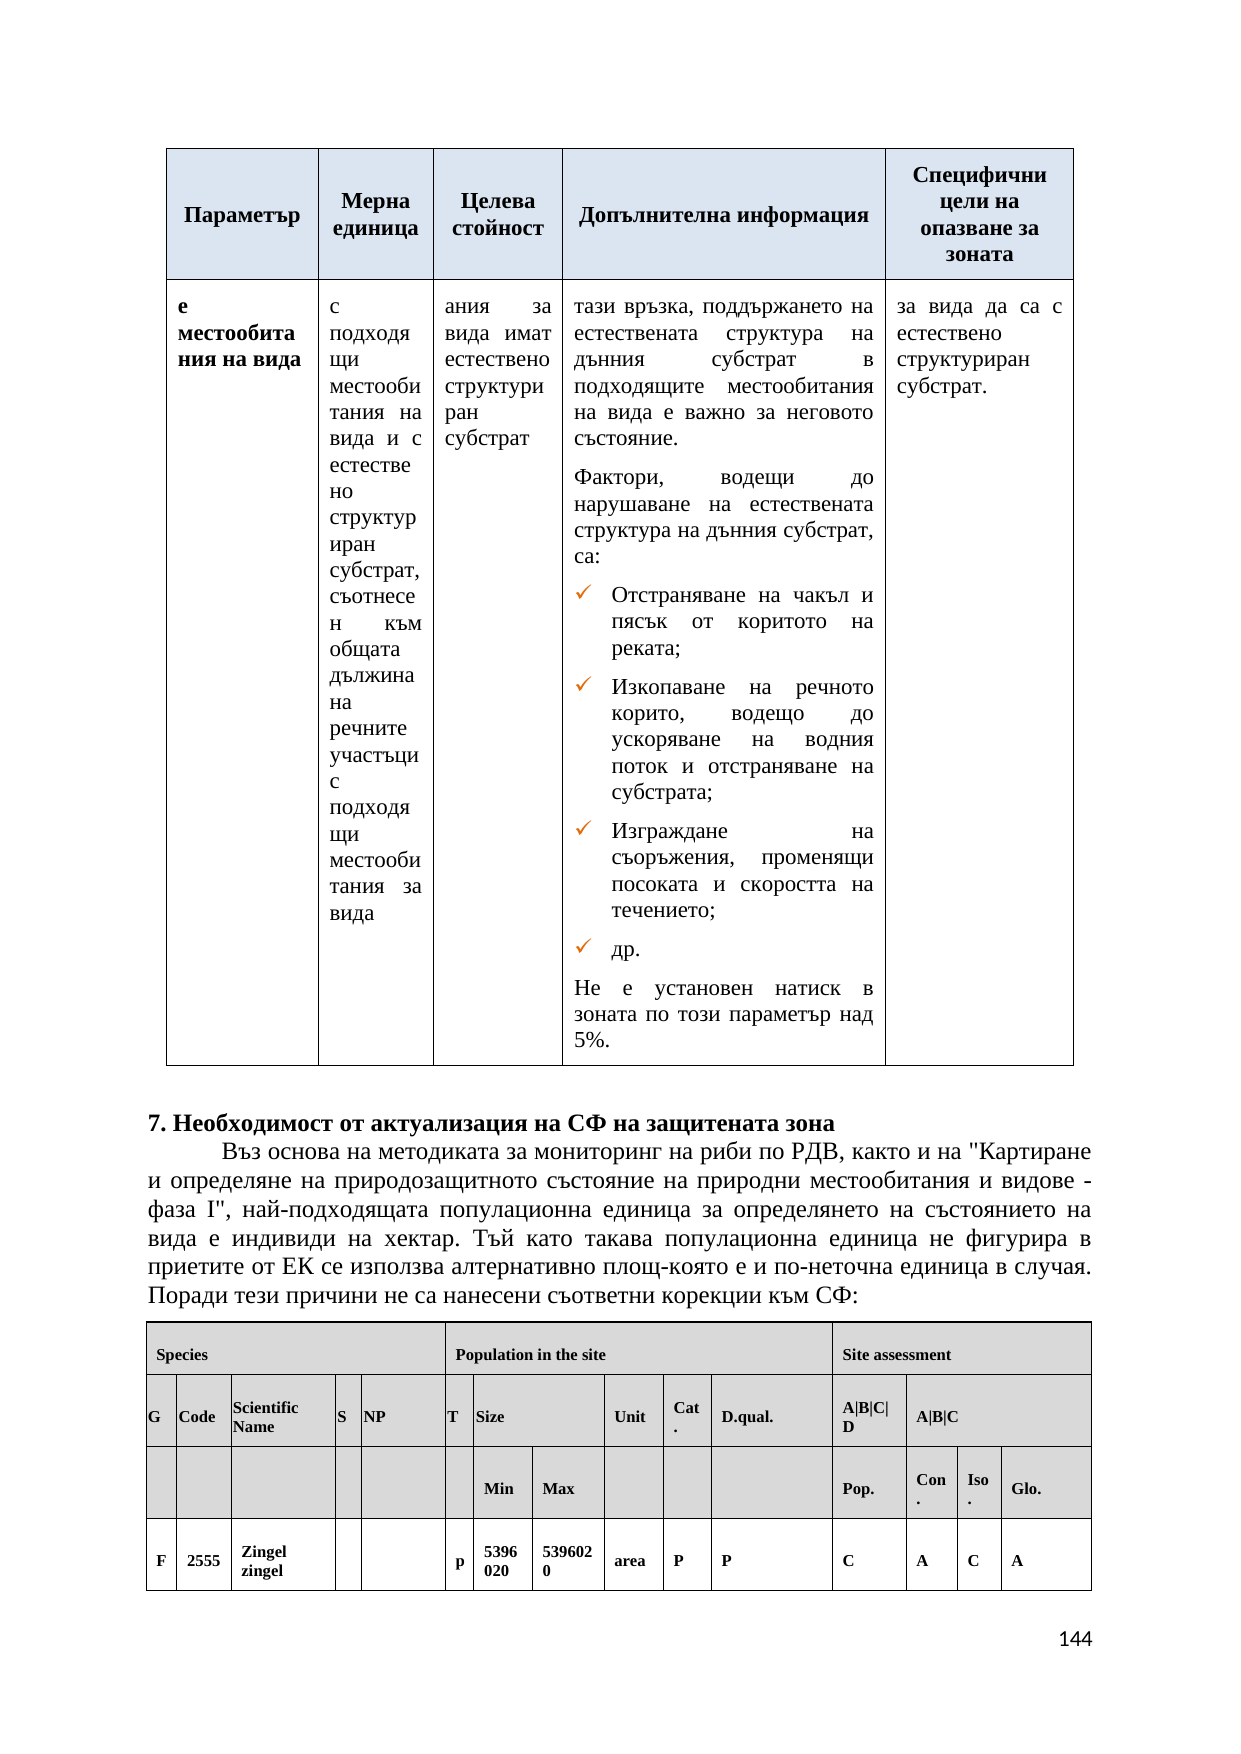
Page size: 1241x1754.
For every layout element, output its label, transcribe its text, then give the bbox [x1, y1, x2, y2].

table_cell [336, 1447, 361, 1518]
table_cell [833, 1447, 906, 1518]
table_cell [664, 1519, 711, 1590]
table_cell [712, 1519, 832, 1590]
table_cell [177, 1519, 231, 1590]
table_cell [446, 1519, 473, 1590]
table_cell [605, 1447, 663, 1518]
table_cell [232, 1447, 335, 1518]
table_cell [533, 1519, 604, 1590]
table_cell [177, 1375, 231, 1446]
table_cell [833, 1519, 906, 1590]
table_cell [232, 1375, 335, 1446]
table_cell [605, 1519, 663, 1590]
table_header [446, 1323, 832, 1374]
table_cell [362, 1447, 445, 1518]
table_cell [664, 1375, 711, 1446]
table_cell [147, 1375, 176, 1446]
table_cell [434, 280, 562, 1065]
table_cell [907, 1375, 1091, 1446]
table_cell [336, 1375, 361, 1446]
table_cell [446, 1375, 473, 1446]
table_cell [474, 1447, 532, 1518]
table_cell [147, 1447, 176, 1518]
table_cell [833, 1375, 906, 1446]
text Въз основа на методиката за мониторинг на риби по РДВ, както и на "Картиране и определяне на природозащитното състояние на природни местообитания и видове - фаза I", най-подходящата популационна единица за определянето на състоянието на вида е индивиди на хектар. Тъй като такава популационна единица не фигурира в приетите от ЕК се използва алтернативно площ-която е и по-неточна единица в случая. Поради тези причини не са нанесени съответни корекции към СФ: [148, 1136, 1093, 1309]
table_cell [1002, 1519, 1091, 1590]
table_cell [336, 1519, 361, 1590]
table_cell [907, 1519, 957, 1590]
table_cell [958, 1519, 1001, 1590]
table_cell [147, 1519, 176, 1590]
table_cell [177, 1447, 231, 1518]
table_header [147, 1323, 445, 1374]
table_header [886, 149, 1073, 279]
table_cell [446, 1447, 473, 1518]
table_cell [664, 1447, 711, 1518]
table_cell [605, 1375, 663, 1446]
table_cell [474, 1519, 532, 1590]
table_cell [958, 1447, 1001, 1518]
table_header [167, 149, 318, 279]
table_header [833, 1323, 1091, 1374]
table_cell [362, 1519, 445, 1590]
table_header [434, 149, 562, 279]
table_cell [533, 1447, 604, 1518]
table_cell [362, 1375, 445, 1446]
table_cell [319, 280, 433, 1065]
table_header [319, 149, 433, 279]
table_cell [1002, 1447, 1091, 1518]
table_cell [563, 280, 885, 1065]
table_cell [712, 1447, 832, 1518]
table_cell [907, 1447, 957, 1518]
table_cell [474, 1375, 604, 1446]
text 7. Необходимост от актуализация на СФ на защитената зона [148, 1108, 1093, 1136]
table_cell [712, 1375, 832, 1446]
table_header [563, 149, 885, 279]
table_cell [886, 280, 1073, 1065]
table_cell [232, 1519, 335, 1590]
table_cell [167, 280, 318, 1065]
